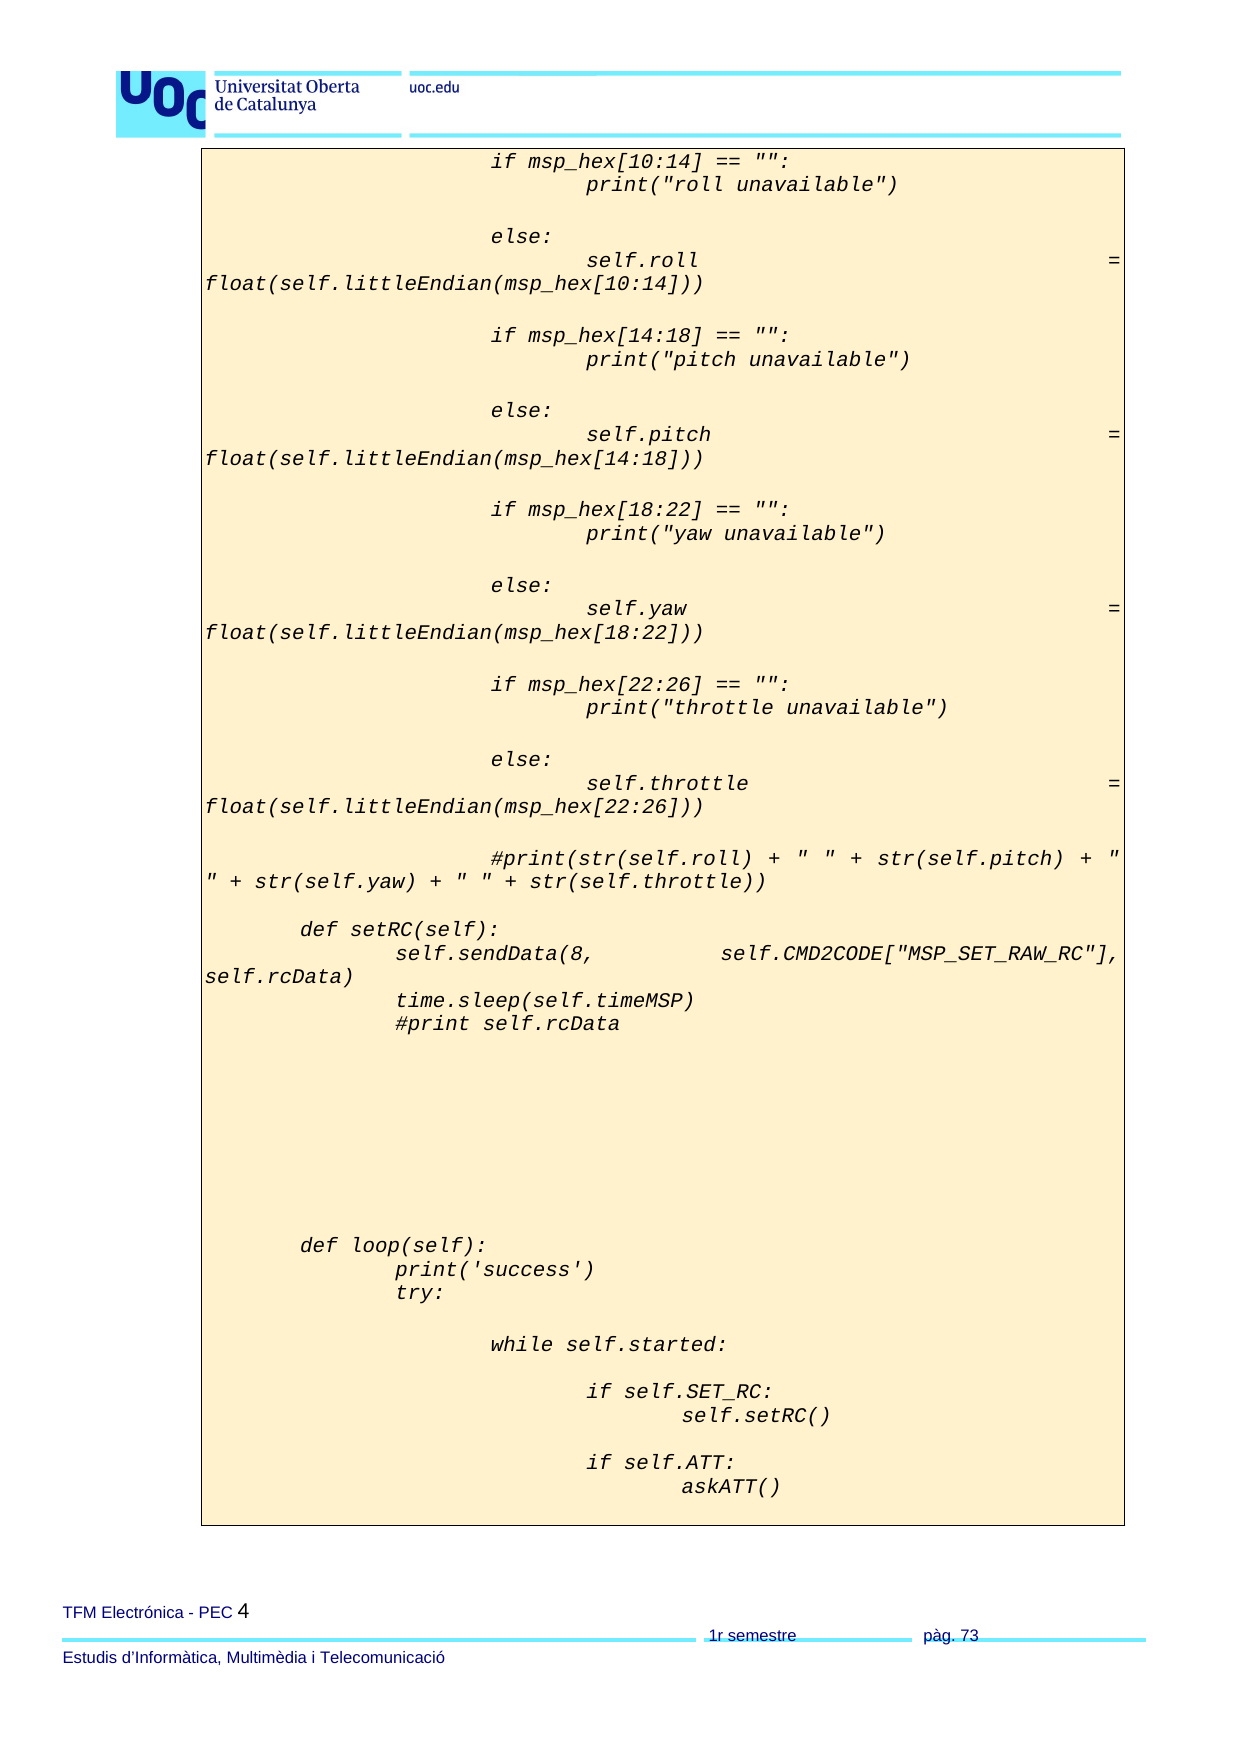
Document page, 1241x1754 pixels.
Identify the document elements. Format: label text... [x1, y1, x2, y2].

text #print self.rcData [202, 1010, 1124, 1034]
text self.roll = float(self.littleEndian(msp_hex[10:14])) [202, 247, 1124, 294]
text while self.started: [202, 1331, 1124, 1354]
text print("yaw unavailable") [202, 520, 1124, 543]
text def setRC(self): [202, 916, 1124, 939]
text self.sendData(8, self.CMD2CODE["MSP_SET_RAW_RC"], self.rcData) [202, 939, 1124, 987]
text else: [202, 223, 1124, 247]
text def loop(self): [202, 1232, 1124, 1256]
text askATT() [202, 1473, 1124, 1496]
text if msp_hex[22:26] == "": [202, 671, 1124, 694]
text print("throttle unavailable") [202, 694, 1124, 718]
text self.yaw = float(self.littleEndian(msp_hex[18:22])) [202, 595, 1124, 642]
text self.throttle = float(self.littleEndian(msp_hex[22:26])) [202, 769, 1124, 817]
text try: [202, 1279, 1124, 1303]
picture [116, 71, 1121, 141]
text if self.SET_RC: [202, 1378, 1124, 1402]
text print('success') [202, 1256, 1124, 1279]
text self.setRC() [202, 1402, 1124, 1425]
text if self.ATT: [202, 1449, 1124, 1473]
text else: [202, 572, 1124, 595]
text print("roll unavailable") [202, 171, 1124, 195]
text self.pitch = float(self.littleEndian(msp_hex[14:18])) [202, 421, 1124, 468]
text if msp_hex[18:22] == "": [202, 496, 1124, 520]
text else: [202, 746, 1124, 769]
text if msp_hex[14:18] == "": [202, 322, 1124, 346]
text if msp_hex[10:14] == "": [202, 149, 1124, 171]
text time.sleep(self.timeMSP) [202, 987, 1124, 1010]
text #print(str(self.roll) + " " + str(self.pitch) + " " + str(self.yaw) + " " + str(self.throttle)) [202, 845, 1124, 892]
text else: [202, 397, 1124, 421]
text print("pitch unavailable") [202, 346, 1124, 369]
